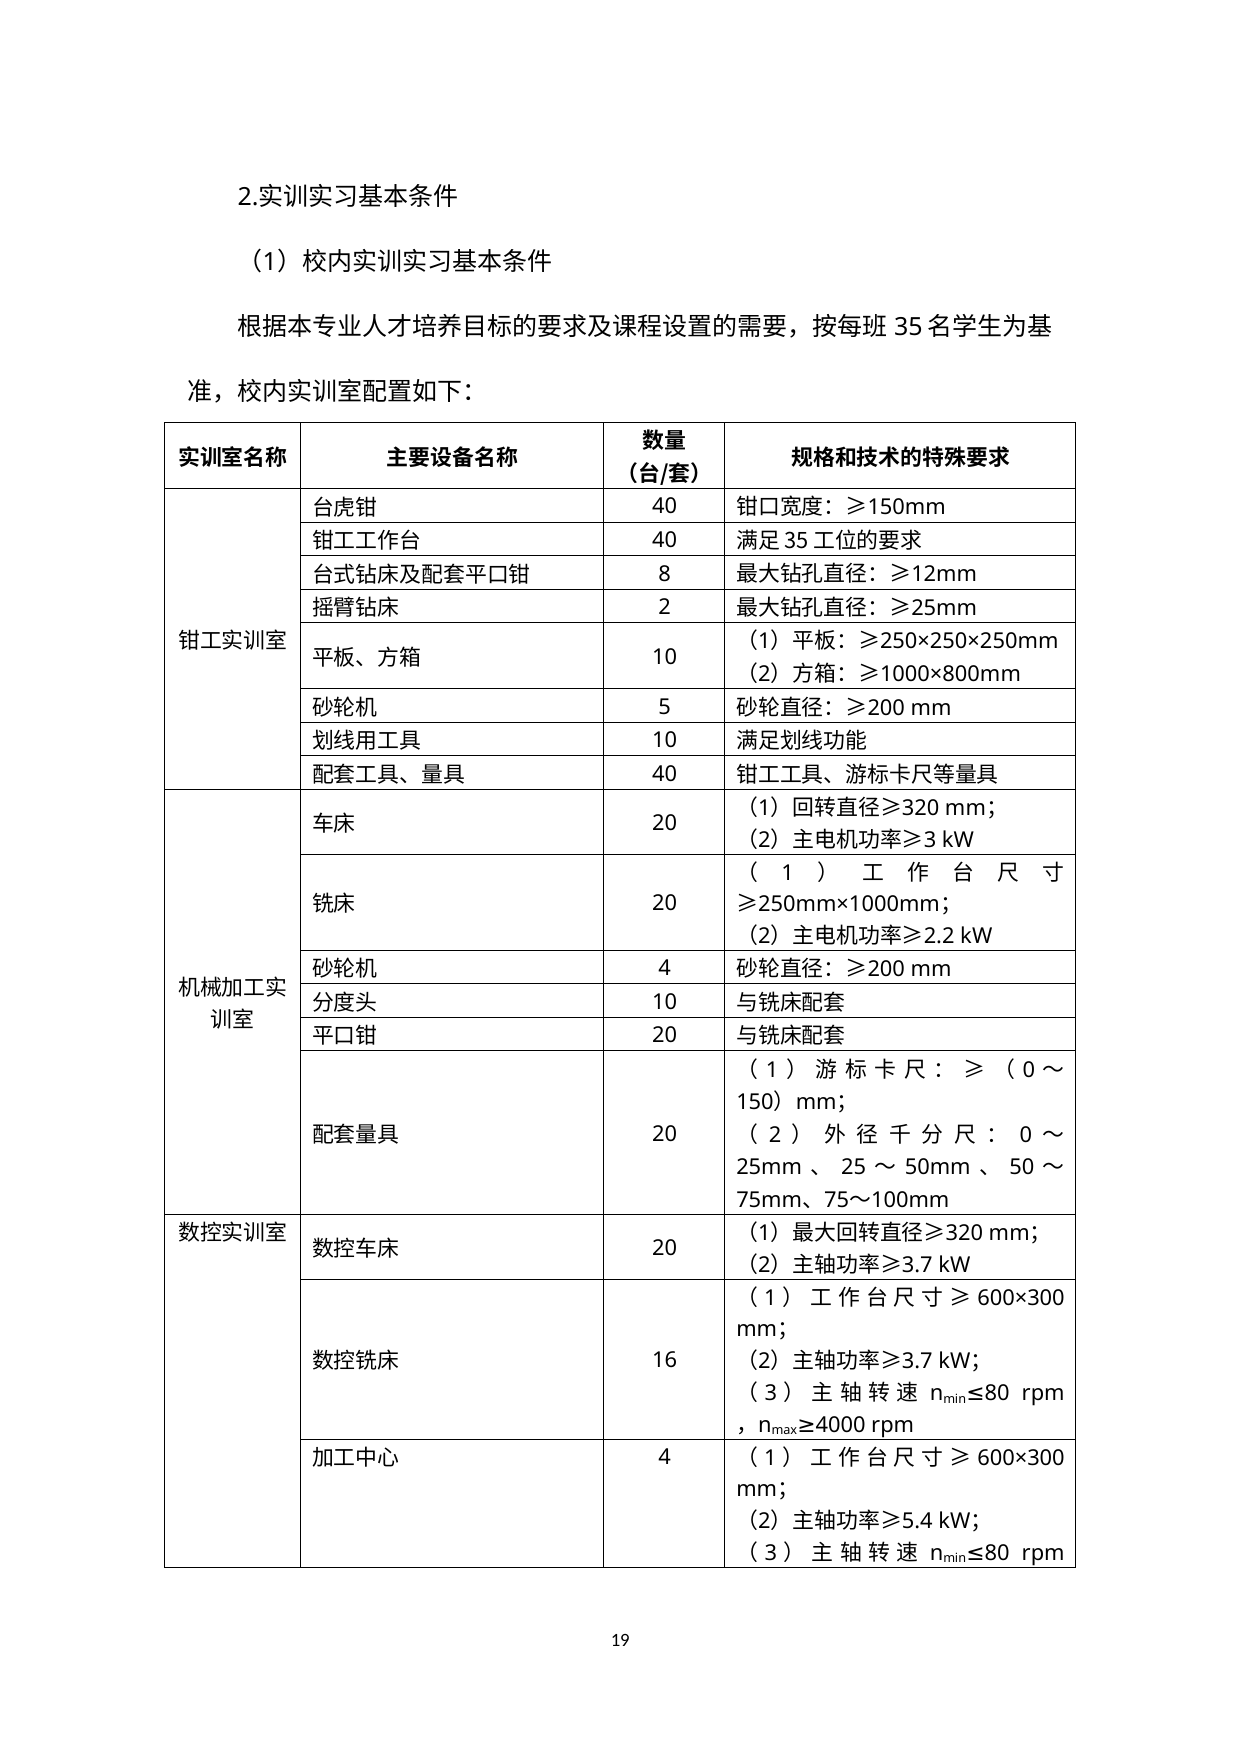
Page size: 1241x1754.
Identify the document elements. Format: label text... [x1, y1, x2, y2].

table_header 规格和技术的特殊要求 [725, 423, 1075, 488]
table_cell （1）工作台尺寸≥600×300 mm； （2）主轴功率≥3.7 kW； （3）主轴转速nmin≤80 rpm ，nmax≥4000 rpm [725, 1280, 1075, 1438]
table_header 实训室名称 [165, 423, 300, 488]
table_cell （1）最大回转直径≥320 mm； （2）主轴功率≥3.7 kW [725, 1215, 1075, 1278]
table_cell 20 [604, 1215, 724, 1278]
table_cell 与铣床配套 [725, 984, 1075, 1017]
text 2.实训实习基本条件 [187, 162, 1053, 227]
table_cell 20 [604, 855, 724, 950]
table_cell （1）平板：≥250×250×250mm （2）方箱：≥1000×800mm [725, 623, 1075, 688]
table_cell 20 [604, 790, 724, 853]
table_cell （1）游标卡尺：≥（0～150）mm； （2）外径千分尺：0～25mm、25～50mm、50～75mm、75～100mm [725, 1051, 1075, 1214]
table_cell 8 [604, 556, 724, 589]
table_cell 满足划线功能 [725, 723, 1075, 755]
text （1）校内实训实习基本条件 [187, 227, 1053, 292]
table_header 主要设备名称 [301, 423, 603, 488]
table_cell 划线用工具 [301, 723, 603, 755]
table_cell 数控实训室 [165, 1215, 300, 1567]
table_cell 砂轮机 [301, 951, 603, 983]
table_cell 钳工工作台 [301, 523, 603, 555]
table_cell 40 [604, 756, 724, 789]
table_cell 加工中心 [301, 1440, 603, 1567]
table_cell 车床 [301, 790, 603, 853]
table_cell 钳工工具、游标卡尺等量具 [725, 756, 1075, 789]
table_cell （1）工作台尺寸≥250mm×1000mm； （2）主电机功率≥2.2 kW [725, 855, 1075, 950]
table_cell 5 [604, 689, 724, 722]
table_cell 2 [604, 590, 724, 622]
table_cell 平板、方箱 [301, 623, 603, 688]
table_cell 机械加工实训室 [165, 790, 300, 1214]
table_cell 铣床 [301, 855, 603, 950]
table_cell 砂轮直径：≥200 mm [725, 951, 1075, 983]
table_cell 40 [604, 489, 724, 522]
table_cell 分度头 [301, 984, 603, 1017]
table_cell 40 [604, 523, 724, 555]
table_cell 最大钻孔直径：≥12mm [725, 556, 1075, 589]
text 根据本专业人才培养目标的要求及课程设置的需要，按每班35名学生为基准，校内实训室配置如下： [187, 292, 1053, 422]
table_cell 钳工实训室 [165, 489, 300, 789]
table_cell 配套工具、量具 [301, 756, 603, 789]
table_cell 20 [604, 1018, 724, 1050]
table_cell （1）回转直径≥320 mm； （2）主电机功率≥3 kW [725, 790, 1075, 853]
table_cell 满足35工位的要求 [725, 523, 1075, 555]
table_cell 台虎钳 [301, 489, 603, 522]
table_cell 平口钳 [301, 1018, 603, 1050]
table_cell 16 [604, 1280, 724, 1438]
table_cell 10 [604, 723, 724, 755]
table_cell 台式钻床及配套平口钳 [301, 556, 603, 589]
table_cell 砂轮机 [301, 689, 603, 722]
table_header 数量 （台/套） [604, 423, 724, 488]
table_cell 数控车床 [301, 1215, 603, 1278]
table_cell 最大钻孔直径：≥25mm [725, 590, 1075, 622]
table_cell 与铣床配套 [725, 1018, 1075, 1050]
table_cell 10 [604, 984, 724, 1017]
table_cell 4 [604, 951, 724, 983]
table_cell 配套量具 [301, 1051, 603, 1214]
table_cell 4 [604, 1440, 724, 1567]
table_cell 数控铣床 [301, 1280, 603, 1438]
table_cell 10 [604, 623, 724, 688]
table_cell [725, 1440, 1075, 1567]
table_cell 钳口宽度：≥150mm [725, 489, 1075, 522]
table_cell 20 [604, 1051, 724, 1214]
table_cell 摇臂钻床 [301, 590, 603, 622]
table_cell 砂轮直径：≥200 mm [725, 689, 1075, 722]
